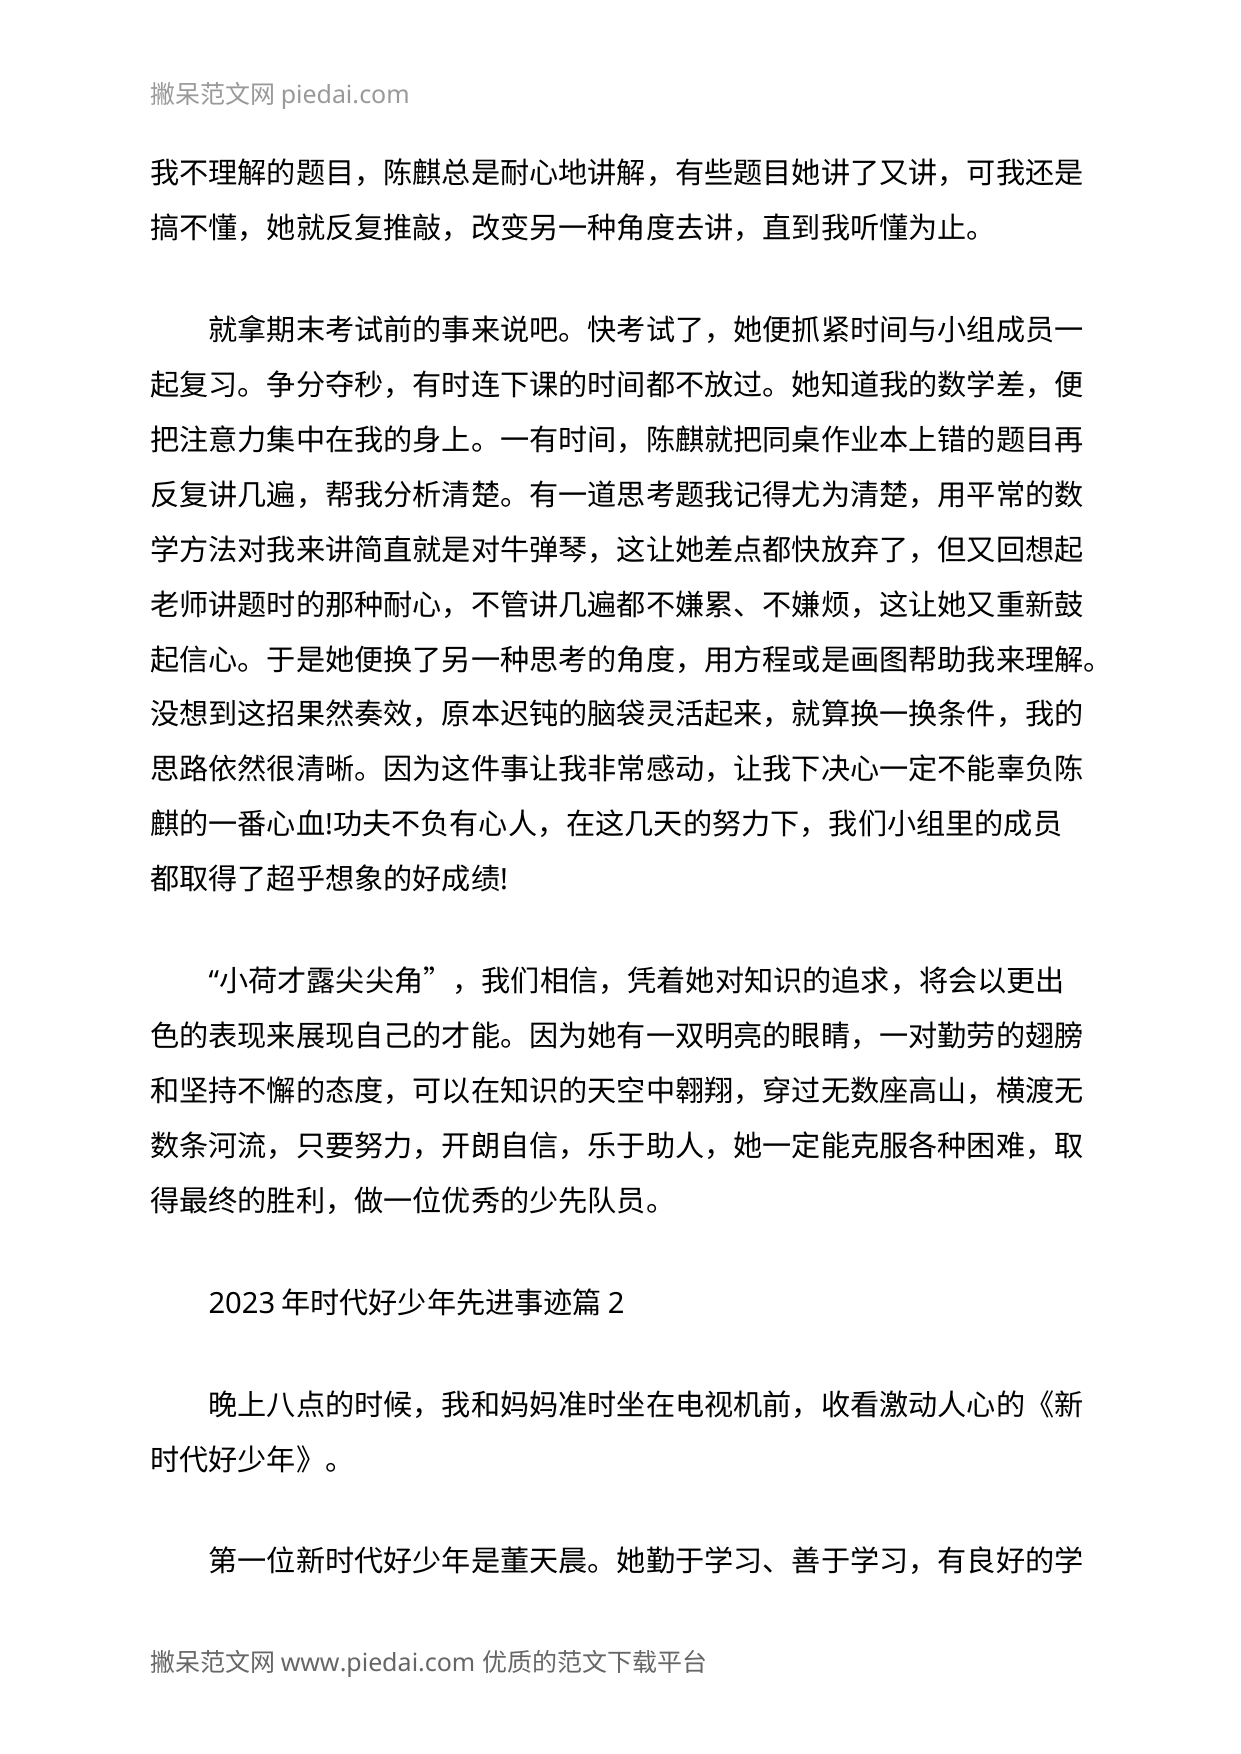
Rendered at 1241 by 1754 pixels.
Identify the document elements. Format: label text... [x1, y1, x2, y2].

text 2023年时代好少年先进事迹篇2 [150, 1279, 1090, 1322]
text 就拿期末考试前的事来说吧。快考试了，她便抓紧时间与小组成员一起复习。争分夺秒，有时连下课的时间都不放过。她知道我的数学差，便把注意力集中在我的身上。一有时间，陈麒就把同桌作业本上错的题目再反复讲几遍，帮我分析清楚。有一道思考题我记得尤为清楚，用平常的数学方法对我来讲简直就是对牛弹琴，这让她差点都快放弃了，但又回想起老师讲题时的那种耐心，不管讲几遍都不嫌累、不嫌烦，这让她又重新鼓起信心。于是她便换了另一种思考的角度，用方程或是画图帮助我来理解。没想到这招果然奏效，原本迟钝的脑袋灵活起来，就算换一换条件，我的思路依然很清晰。因为这件事让我非常感动，让我下决心一定不能辜负陈麒的一番心血!功夫不负有心人，在这几天的努力下，我们小组里的成员都取得了超乎想象的好成绩! [150, 307, 1090, 898]
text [150, 150, 1090, 247]
text 晚上八点的时候，我和妈妈准时坐在电视机前，收看激动人心的《新时代好少年》。 [150, 1381, 1090, 1478]
text “小荷才露尖尖角”，我们相信，凭着她对知识的追求，将会以更出色的表现来展现自己的才能。因为她有一双明亮的眼睛，一对勤劳的翅膀和坚持不懈的态度，可以在知识的天空中翱翔，穿过无数座高山，横渡无数条河流，只要努力，开朗自信，乐于助人，她一定能克服各种困难，取得最终的胜利，做一位优秀的少先队员。 [150, 958, 1090, 1220]
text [150, 1538, 1090, 1580]
